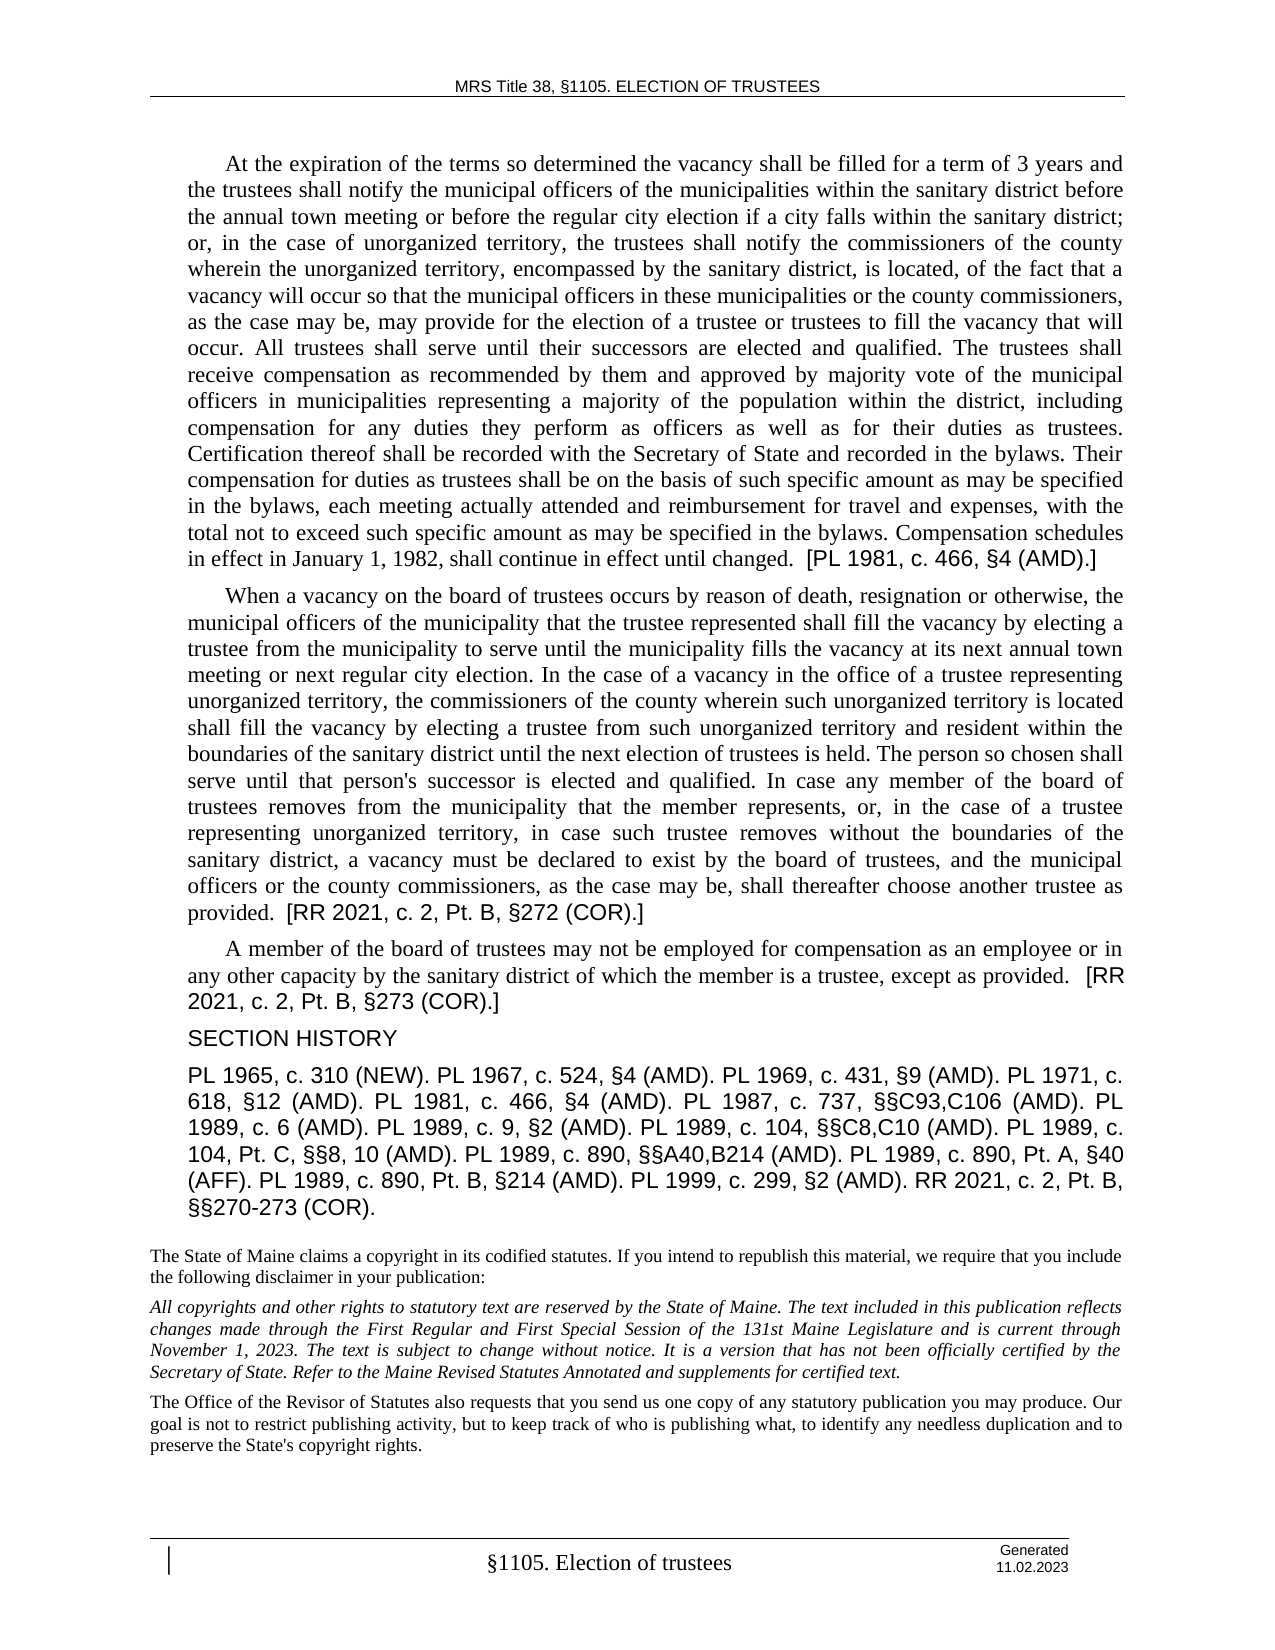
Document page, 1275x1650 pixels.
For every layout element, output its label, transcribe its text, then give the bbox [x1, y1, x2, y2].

text When a vacancy on the board of trustees occurs by reason of death, resignation or otherwise, the municipal officers of the municipality that the trustee represented shall fill the vacancy by electing a trustee from the municipality to serve until the municipality fills the vacancy at its next annual town meeting or next regular city election. In the case of a vacancy in the office of a trustee representing unorganized territory, the commissioners of the county wherein such unorganized territory is located shall fill the vacancy by electing a trustee from such unorganized territory and resident within the boundaries of the sanitary district until the next election of trustees is held. The person so chosen shall serve until that person's successor is elected and qualified. In case any member of the board of trustees removes from the municipality that the member represents, or, in the case of a trustee representing unorganized territory, in case such trustee removes without the boundaries of the sanitary district, a vacancy must be declared to exist by the board of trustees, and the municipal officers or the county commissioners, as the case may be, shall thereafter choose another trustee as provided. [RR 2021, c. 2, Pt. B, §272 (COR).] [187, 582, 1125, 925]
text A member of the board of trustees may not be employed for compensation as an employee or in any other capacity by the sanitary district of which the member is a trustee, except as provided. [RR 2021, c. 2, Pt. B, §273 (COR).] [187, 935, 1125, 1014]
text The State of Maine claims a copyright in its codified statutes. If you intend to republish this material, we require that you include the following disclaimer in your publication: [150, 1245, 1125, 1288]
text At the expiration of the terms so determined the vacancy shall be filled for a term of 3 years and the trustees shall notify the municipal officers of the municipalities within the sanitary district before the annual town meeting or before the regular city election if a city falls within the sanitary district; or, in the case of unorganized territory, the trustees shall notify the commissioners of the county wherein the unorganized territory, encompassed by the sanitary district, is located, of the fact that a vacancy will occur so that the municipal officers in these municipalities or the county commissioners, as the case may be, may provide for the election of a trustee or trustees to fill the vacancy that will occur. All trustees shall serve until their successors are elected and qualified. The trustees shall receive compensation as recommended by them and approved by majority vote of the municipal officers in municipalities representing a majority of the population within the district, including compensation for any duties they perform as officers as well as for their duties as trustees. Certification thereof shall be recorded with the Secretary of State and recorded in the bylaws. Their compensation for duties as trustees shall be on the basis of such specific amount as may be specified in the bylaws, each meeting actually attended and reimbursement for travel and expenses, with the total not to exceed such specific amount as may be specified in the bylaws. Compensation schedules in effect in January 1, 1982, shall continue in effect until changed. [PL 1981, c. 466, §4 (AMD).] [187, 150, 1125, 572]
text SECTION HISTORY [187, 1025, 1125, 1051]
text The Office of the Revisor of Statutes also requests that you send us one copy of any statutory publication you may produce. Our goal is not to restrict publishing activity, but to keep track of who is publishing what, to identify any needless duplication and to preserve the State's copyright rights. [150, 1391, 1125, 1456]
text All copyrights and other rights to statutory text are reserved by the State of Maine. The text included in this publication reflects changes made through the First Regular and First Special Session of the 131st Maine Legislature and is current through November 1, 2023 . The text is subject to change without notice. It is a version that has not been officially certified by the Secretary of State. Refer to the Maine Revised Statutes Annotated and supplements for certified text. [150, 1296, 1125, 1382]
text PL 1965, c. 310 (NEW). PL 1967, c. 524, §4 (AMD). PL 1969, c. 431, §9 (AMD). PL 1971, c. 618, §12 (AMD). PL 1981, c. 466, §4 (AMD). PL 1987, c. 737, §§C93,C106 (AMD). PL 1989, c. 6 (AMD). PL 1989, c. 9, §2 (AMD). PL 1989, c. 104, §§C8,C10 (AMD). PL 1989, c. 104, Pt. C, §§8, 10 (AMD). PL 1989, c. 890, §§A40,B214 (AMD). PL 1989, c. 890, Pt. A, §40 (AFF). PL 1989, c. 890, Pt. B, §214 (AMD). PL 1999, c. 299, §2 (AMD). RR 2021, c. 2, Pt. B, §§270-273 (COR). [187, 1062, 1125, 1220]
